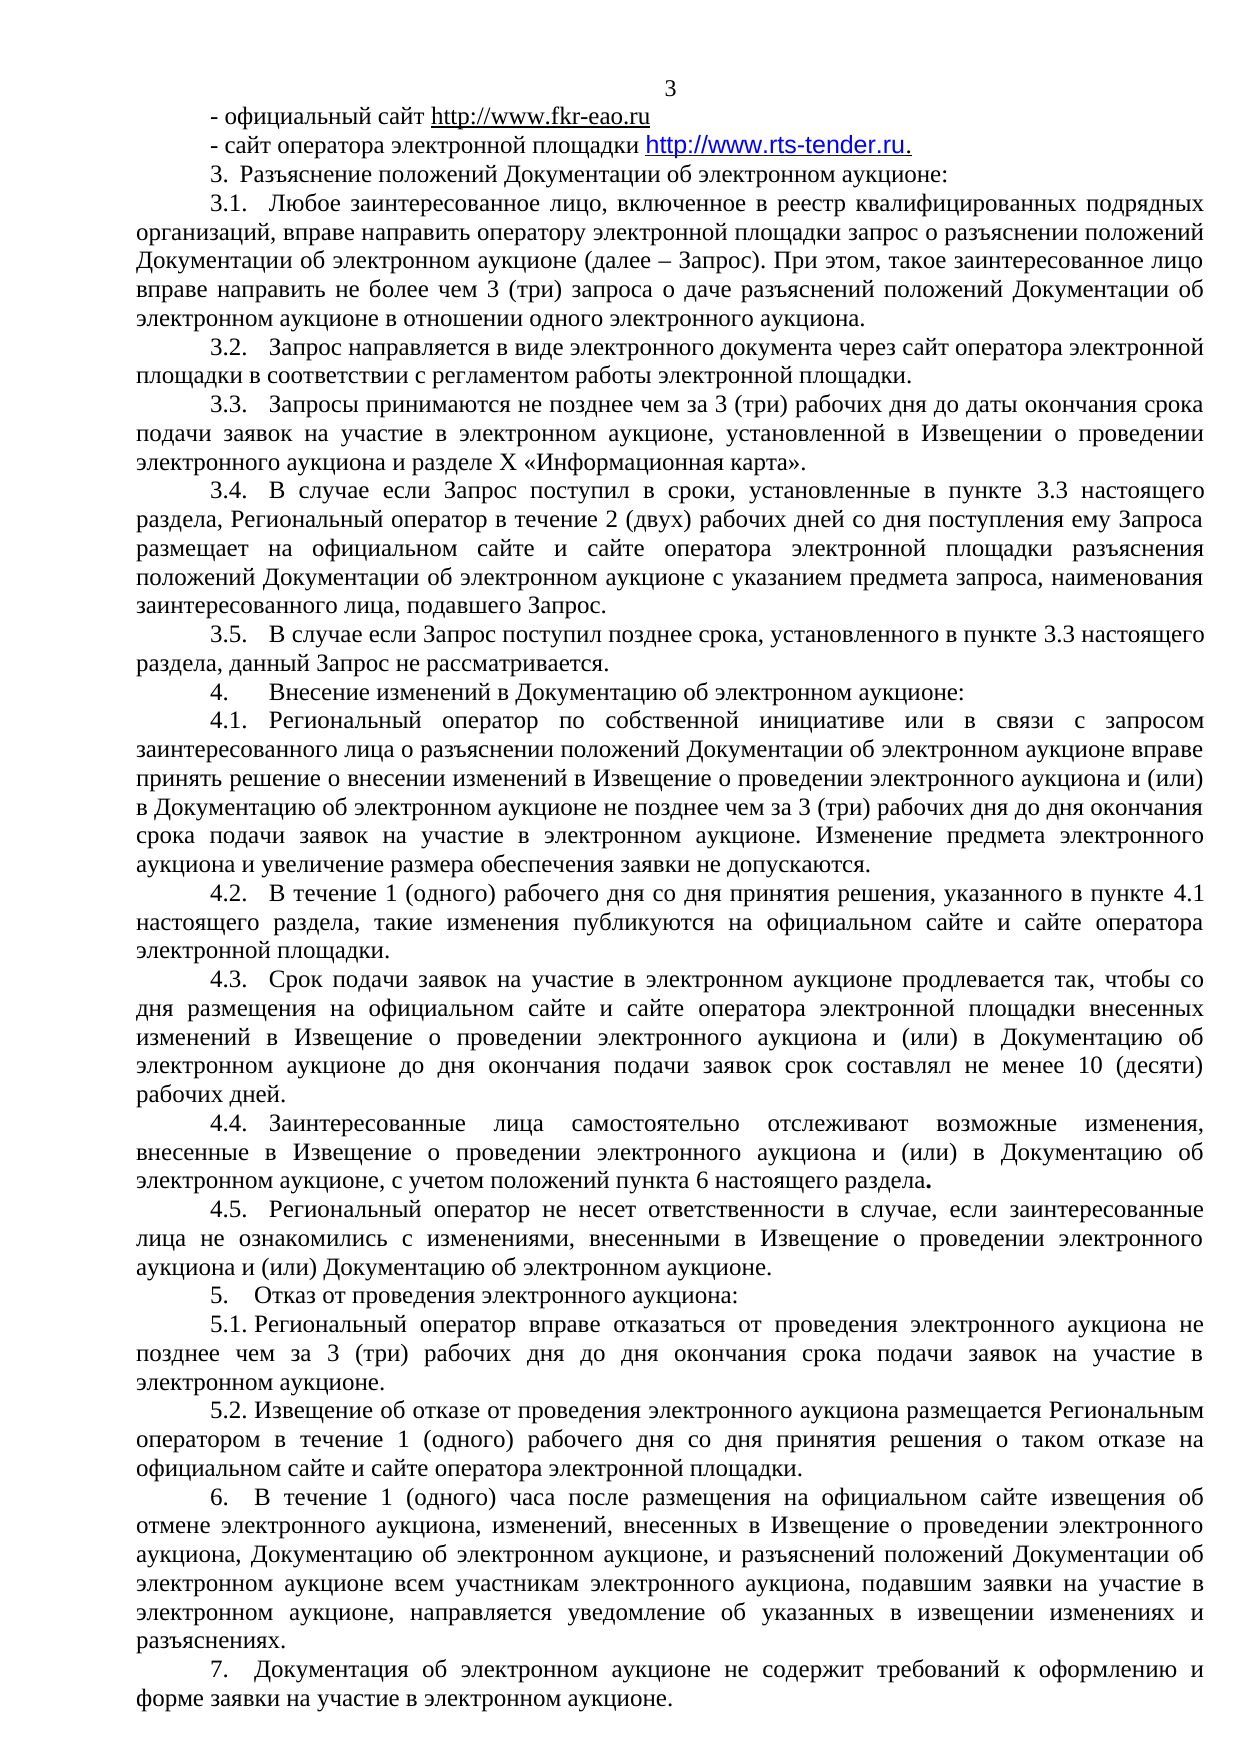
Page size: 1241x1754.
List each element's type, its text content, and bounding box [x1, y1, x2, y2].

subtitle В течение 1 (одного) рабочего дня со дня принятия решения, указанного в пункте 4.1 настоящего раздела, такие изменения публикуются на официальном сайте и сайте оператора электронной площадки. [136, 878, 1205, 964]
subtitle В случае если Запрос поступил в сроки, установленные в пункте 3.3 настоящего раздела, Региональный оператор в течение 2 (двух) рабочих дней со дня поступления ему Запроса размещает на официальном сайте и сайте оператора электронной площадки разъяснения положений Документации об электронном аукционе с указанием предмета запроса, наименования заинтересованного лица, подавшего Запрос. [136, 475, 1205, 619]
text - сайт оператора электронной площадки http://www.rts-tender.ru. [136, 130, 1205, 159]
subtitle Внесение изменений в Документацию об электронном аукционе: [136, 677, 1205, 705]
subtitle Отказ от проведения электронного аукциона: [136, 1280, 1205, 1309]
subtitle - официальный сайт http://www.fkr-eao.ru [210, 101, 1205, 130]
subtitle В случае если Запрос поступил позднее срока, установленного в пункте 3.3 настоящего раздела, данный Запрос не рассматривается. [136, 619, 1205, 677]
subtitle Срок подачи заявок на участие в электронном аукционе продлевается так, чтобы со дня размещения на официальном сайте и сайте оператора электронной площадки внесенных изменений в Извещение о проведении электронного аукциона и (или) в Документацию об электронном аукционе до дня окончания подачи заявок срок составлял не менее 10 (десяти) рабочих дней. [136, 964, 1205, 1108]
subtitle Любое заинтересованное лицо, включенное в реестр квалифицированных подрядных организаций, вправе направить оператору электронной площадки запрос о разъяснении положений Документации об электронном аукционе (далее – Запрос). При этом, такое заинтересованное лицо вправе направить не более чем 3 (три) запроса о даче разъяснений положений Документации об электронном аукционе в отношении одного электронного аукциона. [136, 188, 1205, 332]
subtitle Региональный оператор не несет ответственности в случае, если заинтересованные лица не ознакомились с изменениями, внесенными в Извещение о проведении электронного аукциона и (или) Документацию об электронном аукционе. [136, 1194, 1205, 1280]
subtitle Разъяснение положений Документации об электронном аукционе: [136, 159, 1205, 188]
subtitle Извещение об отказе от проведения электронного аукциона размещается Региональным оператором в течение 1 (одного) рабочего дня со дня принятия решения о таком отказе на официальном сайте и сайте оператора электронной площадки. [136, 1395, 1205, 1482]
subtitle Региональный оператор вправе отказаться от проведения электронного аукциона не позднее чем за 3 (три) рабочих дня до дня окончания срока подачи заявок на участие в электронном аукционе. [136, 1309, 1205, 1395]
subtitle Запросы принимаются не позднее чем за 3 (три) рабочих дня до даты окончания срока подачи заявок на участие в электронном аукционе, установленной в Извещении о проведении электронного аукциона и разделе X «Информационная карта». [136, 389, 1205, 475]
subtitle Региональный оператор по собственной инициативе или в связи с запросом заинтересованного лица о разъяснении положений Документации об электронном аукционе вправе принять решение о внесении изменений в Извещение о проведении электронного аукциона и (или) в Документацию об электронном аукционе не позднее чем за 3 (три) рабочих дня до дня окончания срока подачи заявок на участие в электронном аукционе. Изменение предмета электронного аукциона и увеличение размера обеспечения заявки не допускаются. [136, 705, 1205, 878]
subtitle Запрос направляется в виде электронного документа через сайт оператора электронной площадки в соответствии с регламентом работы электронной площадки. [136, 332, 1205, 389]
subtitle Документация об электронном аукционе не содержит требований к оформлению и форме заявки на участие в электронном аукционе. [136, 1654, 1205, 1712]
subtitle Заинтересованные лица самостоятельно отслеживают возможные изменения, внесенные в Извещение о проведении электронного аукциона и (или) в Документацию об электронном аукционе, с учетом положений пункта 6 настоящего раздела. [136, 1108, 1205, 1194]
subtitle В течение 1 (одного) часа после размещения на официальном сайте извещения об отмене электронного аукциона, изменений, внесенных в Извещение о проведении электронного аукциона, Документацию об электронном аукционе, и разъяснений положений Документации об электронном аукционе всем участникам электронного аукциона, подавшим заявки на участие в электронном аукционе, направляется уведомление об указанных в извещении изменениях и разъяснениях. [136, 1482, 1205, 1654]
